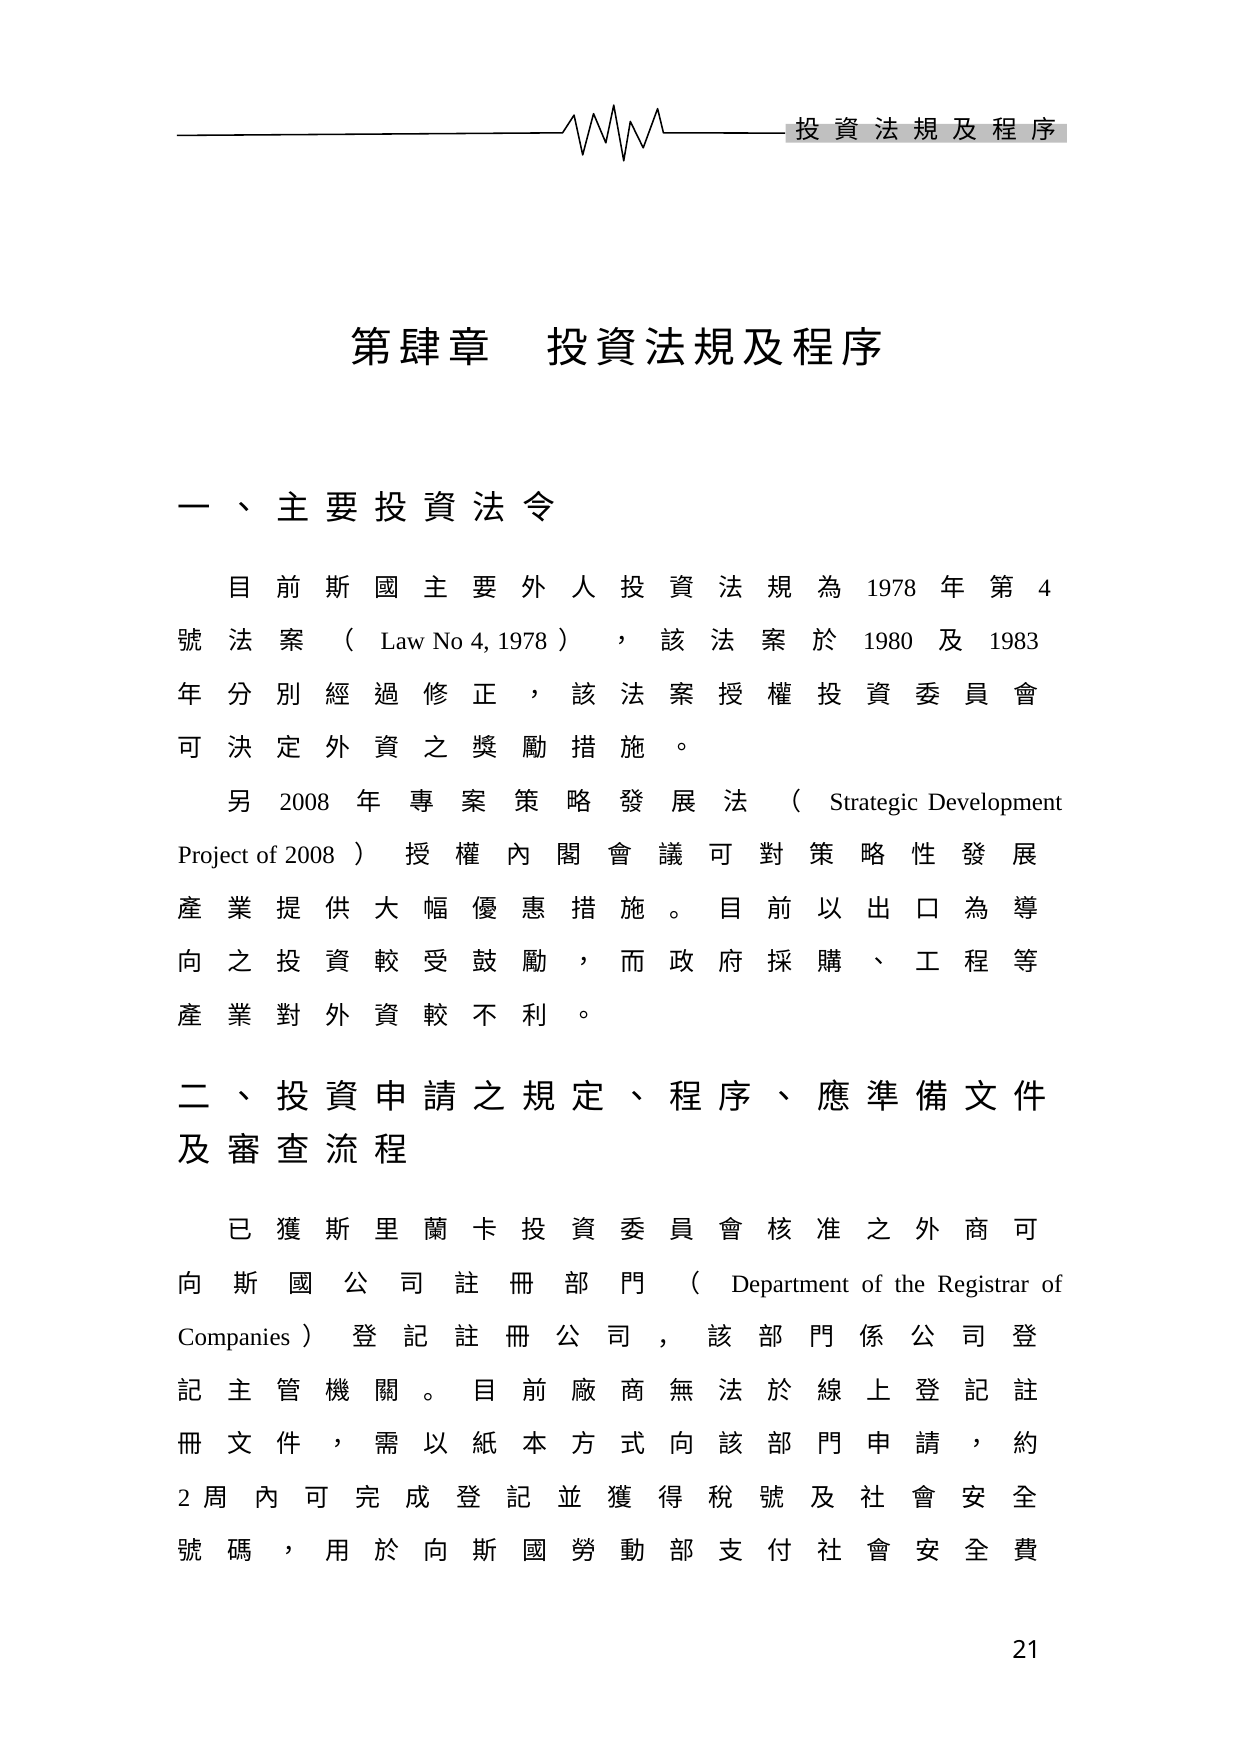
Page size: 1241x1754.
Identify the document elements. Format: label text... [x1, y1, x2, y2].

text 目前斯國主要外人投資法規為1978年第4號法案（Law No 4, 1978），該法案於1980及1983年分別經過修正，該法案授權投資委員會可決定外資之獎勵措施。 [178, 558, 1063, 773]
text 另2008年專案策略發展法（Strategic Development Project of 2008）授權內閣會議可對策略性發展產業提供大幅優惠措施。目前以出口為導向之投資較受鼓勵，而政府採購、工程等產業對外資較不利。 [178, 773, 1063, 1040]
text 一、主要投資法令 [178, 478, 1063, 532]
text 第肆章 投資法規及程序 [178, 291, 1063, 398]
text 二、投資申請之規定、程序、應準備文件及審查流程 [178, 1067, 1063, 1174]
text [178, 1201, 1063, 1576]
